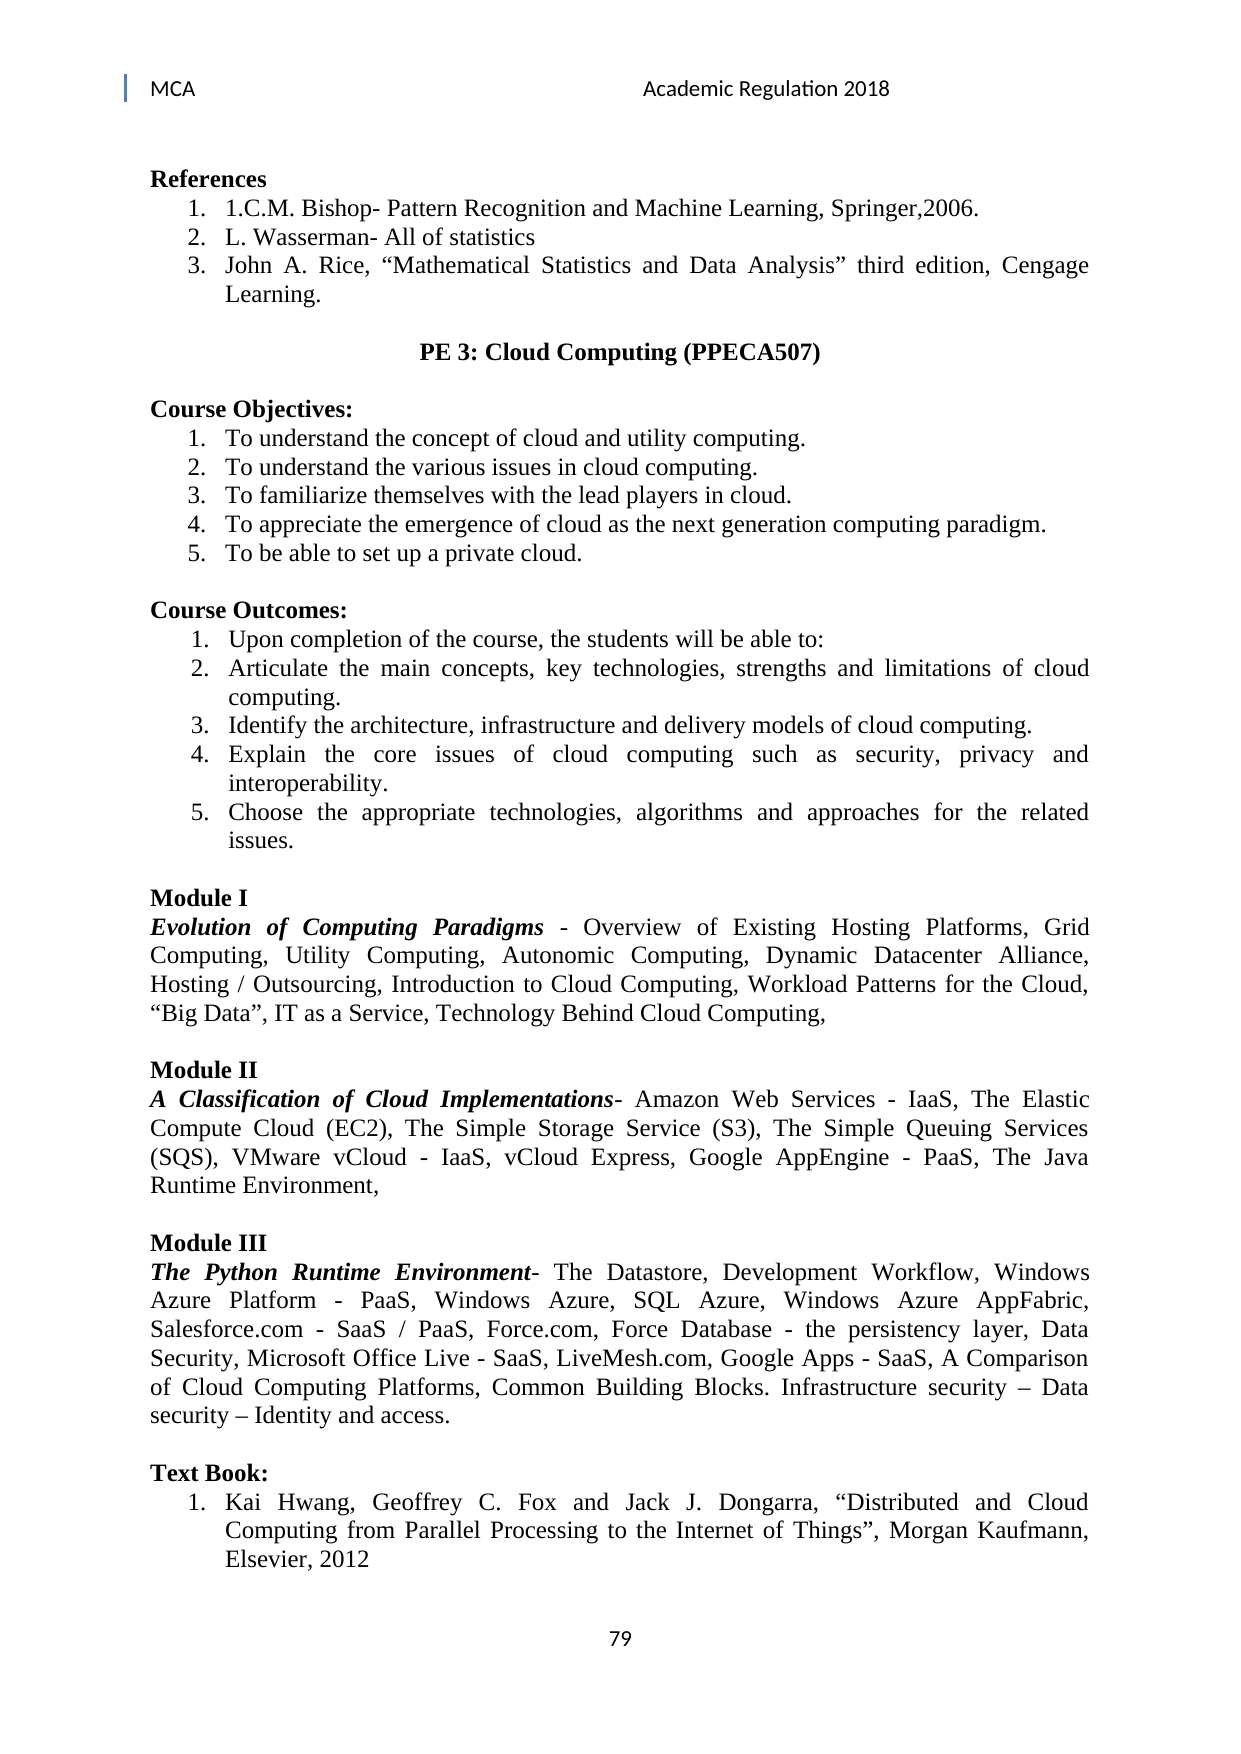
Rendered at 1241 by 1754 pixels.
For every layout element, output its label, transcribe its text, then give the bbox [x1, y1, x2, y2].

text Module I [150, 883, 1090, 912]
list To familiarize themselves with the lead players in cloud. [187, 480, 1090, 509]
list Articulate the main concepts, key technologies, strengths and limitations of cloud computing. [191, 653, 1090, 710]
list 1.C.M. Bishop- Pattern Recognition and Machine Learning, Springer,2006. [187, 193, 1090, 222]
text Module III [150, 1228, 1090, 1257]
text PE 3: Cloud Computing (PPECA507) [150, 337, 1090, 365]
list John A. Rice, “Mathematical Statistics and Data Analysis” third edition, Cengage Learning. [187, 250, 1090, 308]
list Kai Hwang, Geoffrey C. Fox and Jack J. Dongarra, “Distributed and Cloud Computing from Parallel Processing to the Internet of Things”, Morgan Kaufmann, Elsevier, 2012 [187, 1487, 1090, 1573]
list To be able to set up a private cloud. [187, 538, 1090, 567]
text Evolution of Computing Paradigms - Overview of Existing Hosting Platforms, Grid Computing, Utility Computing, Autonomic Computing, Dynamic Datacenter Alliance, Hosting / Outsourcing, Introduction to Cloud Computing, Workload Patterns for the Cloud, “Big Data”, IT as a Service, Technology Behind Cloud Computing, [150, 912, 1090, 1027]
list To understand the concept of cloud and utility computing. [187, 423, 1090, 452]
list To appreciate the emergence of cloud as the next generation computing paradigm. [187, 509, 1090, 538]
list To understand the various issues in cloud computing. [187, 452, 1090, 480]
text Course Objectives: [150, 394, 1090, 423]
text The Python Runtime Environment- The Datastore, Development Workflow, Windows Azure Platform - PaaS, Windows Azure, SQL Azure, Windows Azure AppFabric, Salesforce.com - SaaS / PaaS, Force.com, Force Database - the persistency layer, Data Security, Microsoft Office Live - SaaS, LiveMesh.com, Google Apps - SaaS, A Comparison of Cloud Computing Platforms, Common Building Blocks. Infrastructure security – Data security – Identity and access. [150, 1257, 1090, 1429]
list Explain the core issues of cloud computing such as security, privacy and interoperability. [191, 739, 1090, 797]
list Upon completion of the course, the students will be able to: [191, 624, 1090, 653]
text Course Outcomes: [150, 595, 1090, 624]
text Module II [150, 1055, 1090, 1084]
list Identify the architecture, infrastructure and delivery models of cloud computing. [191, 710, 1090, 739]
text A Classification of Cloud Implementations- Amazon Web Services - IaaS, The Elastic Compute Cloud (EC2), The Simple Storage Service (S3), The Simple Queuing Services (SQS), VMware vCloud - IaaS, vCloud Express, Google AppEngine - PaaS, The Java Runtime Environment, [150, 1084, 1090, 1199]
text Text Book: [150, 1458, 1090, 1487]
list L. Wasserman- All of statistics [187, 222, 1090, 250]
list Choose the appropriate technologies, algorithms and approaches for the related issues. [191, 797, 1090, 854]
text References [150, 164, 1090, 193]
